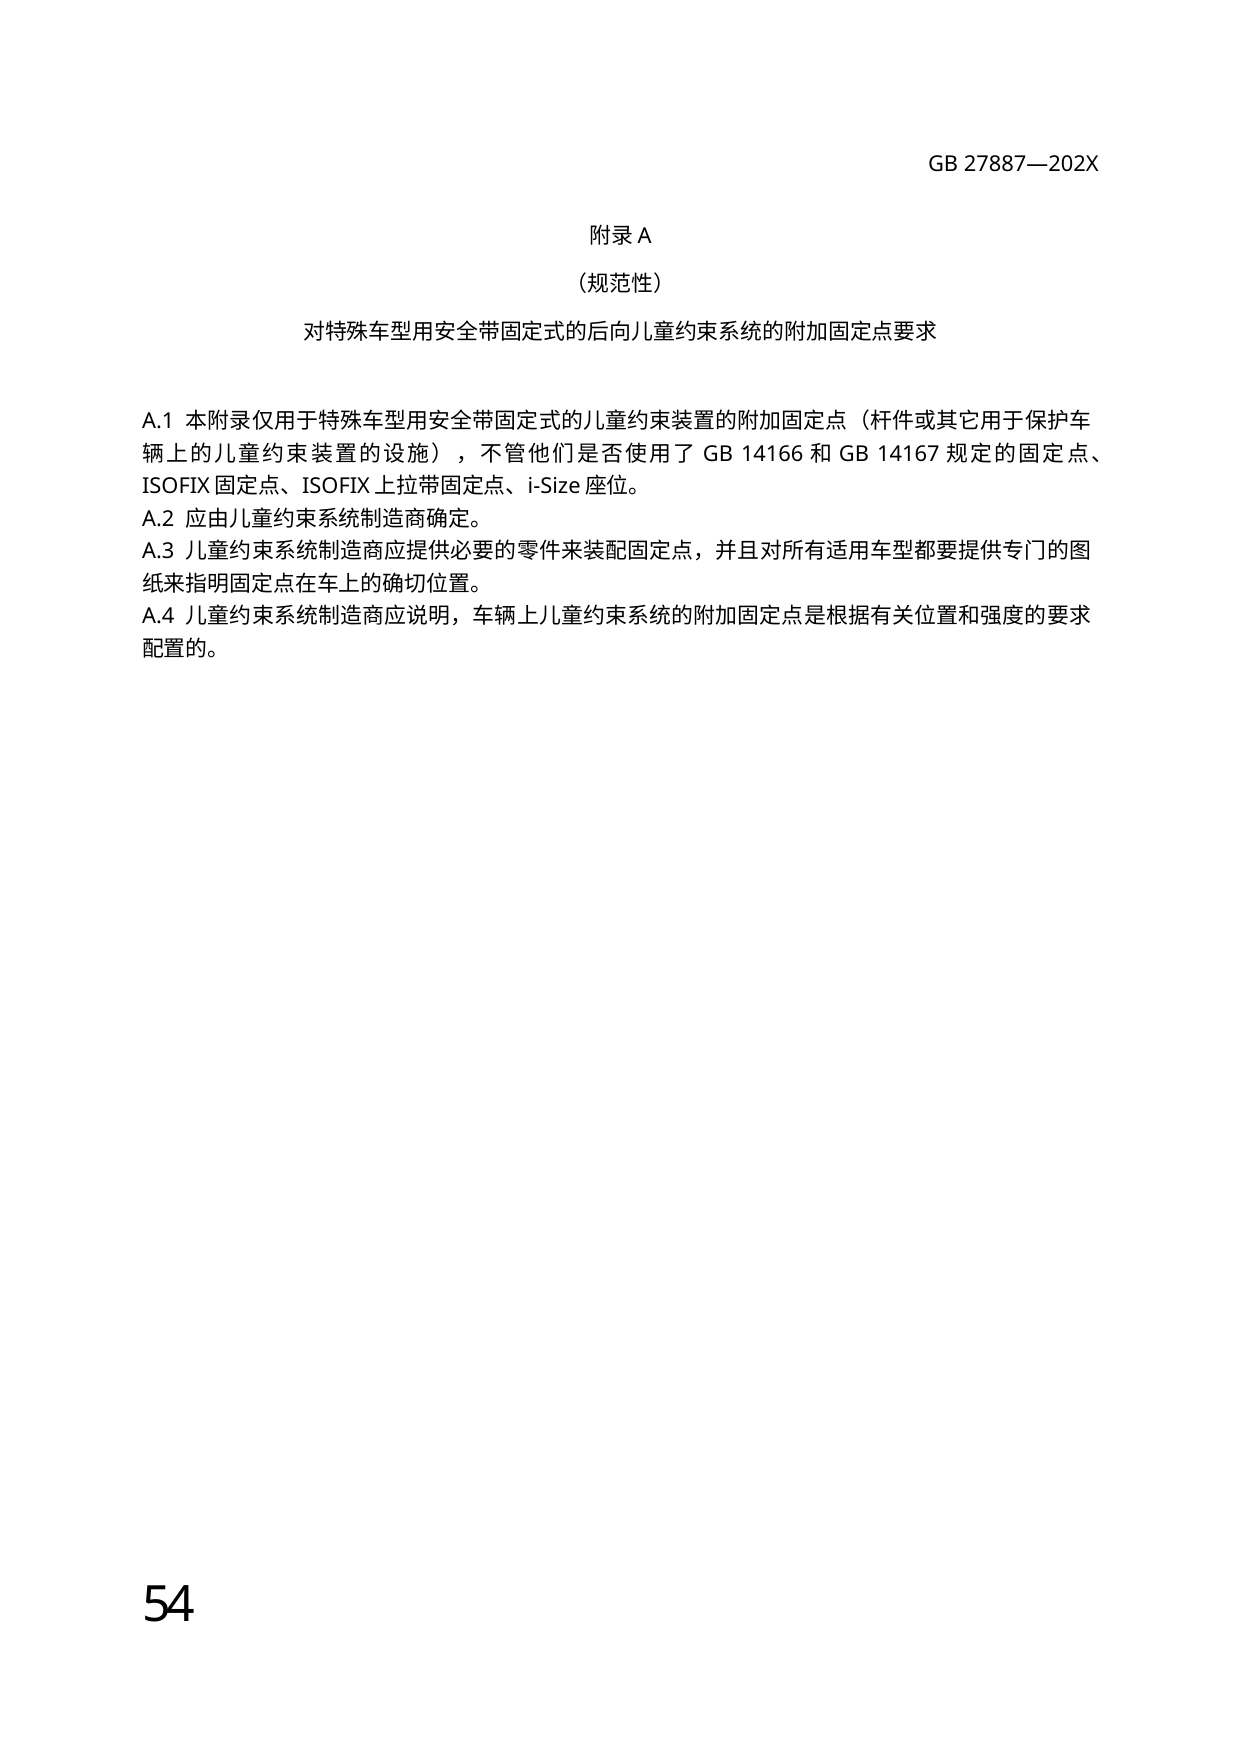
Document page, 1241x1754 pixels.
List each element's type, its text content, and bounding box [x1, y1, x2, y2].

list 应由儿童约束系统制造商确定。 [142, 501, 1091, 533]
list 本附录仅用于特殊车型用安全带固定式的儿童约束装置的附加固定点（杆件或其它用于保护车辆上的儿童约束装置的设施），不管他们是否使用了GB 14166和GB 14167规定的固定点、ISOFIX固定点、ISOFIX上拉带固定点、i-Size座位。 [142, 403, 1091, 501]
list 对特殊车型用安全带固定式的后向儿童约束系统的附加固定点要求 [142, 314, 1098, 345]
list 儿童约束系统制造商应提供必要的零件来装配固定点，并且对所有适用车型都要提供专门的图纸来指明固定点在车上的确切位置。 [142, 533, 1091, 598]
list 儿童约束系统制造商应说明，车辆上儿童约束系统的附加固定点是根据有关位置和强度的要求配置的。 [142, 598, 1091, 663]
list （规范性） [142, 266, 1098, 297]
list 附录A [142, 218, 1098, 249]
